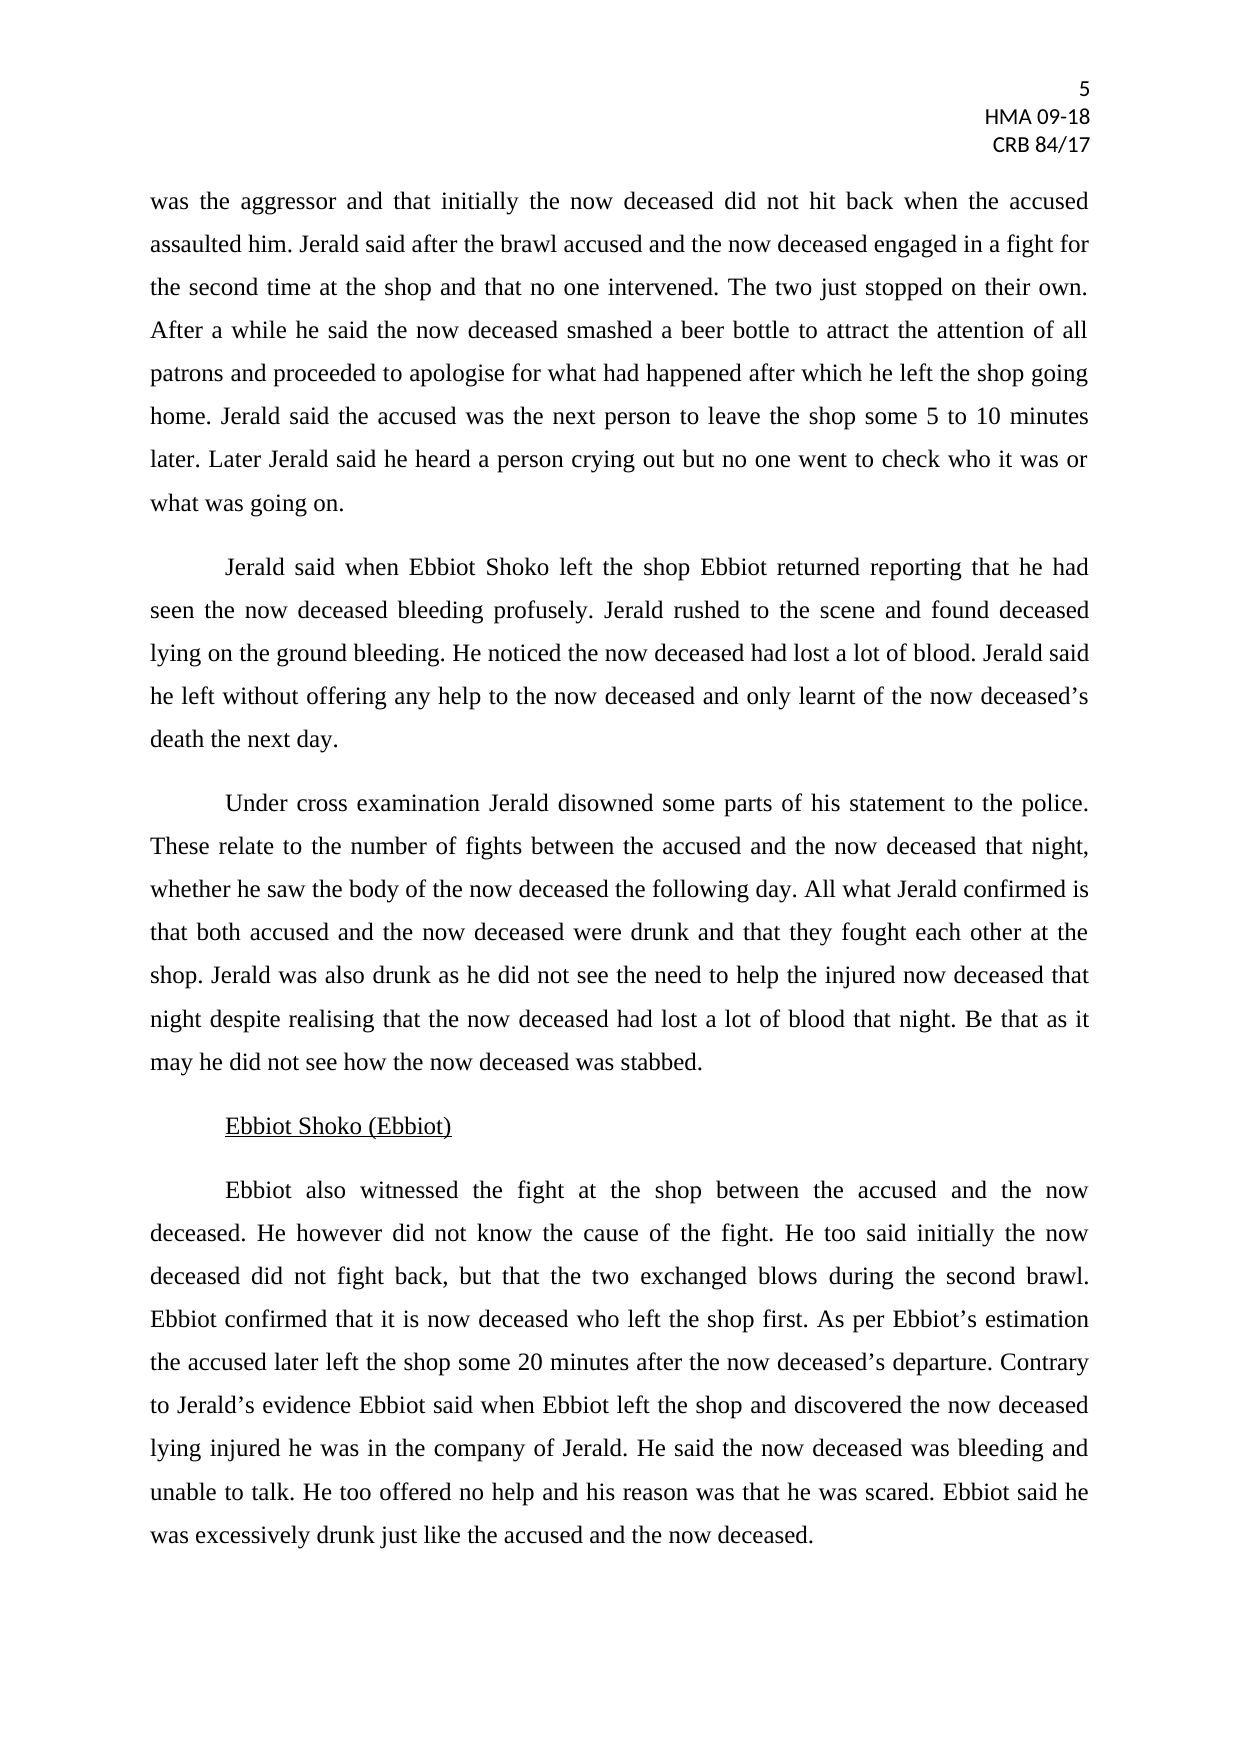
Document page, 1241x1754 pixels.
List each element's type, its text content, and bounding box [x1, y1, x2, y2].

text Under cross examination Jerald disowned some parts of his statement to the police. These relate to the number of fights between the accused and the now deceased that night, whether he saw the body of the now deceased the following day. All what Jerald confirmed is that both accused and the now deceased were drunk and that they fought each other at the shop. Jerald was also drunk as he did not see the need to help the injured now deceased that night despite realising that the now deceased had lost a lot of blood that night. Be that as it may he did not see how the now deceased was stabbed. [150, 788, 1090, 1076]
text Jerald said when Ebbiot Shoko left the shop Ebbiot returned reporting that he had seen the now deceased bleeding profusely. Jerald rushed to the scene and found deceased lying on the ground bleeding. He noticed the now deceased had lost a lot of blood. Jerald said he left without offering any help to the now deceased and only learnt of the now deceased’s death the next day. [150, 552, 1090, 753]
text Ebbiot Shoko (Ebbiot) [150, 1111, 1090, 1139]
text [150, 186, 1090, 516]
text Ebbiot also witnessed the fight at the shop between the accused and the now deceased. He however did not know the cause of the fight. He too said initially the now deceased did not fight back, but that the two exchanged blows during the second brawl. Ebbiot confirmed that it is now deceased who left the shop first. As per Ebbiot’s estimation the accused later left the shop some 20 minutes after the now deceased’s departure. Contrary to Jerald’s evidence Ebbiot said when Ebbiot left the shop and discovered the now deceased lying injured he was in the company of Jerald. He said the now deceased was bleeding and unable to talk. He too offered no help and his reason was that he was scared. Ebbiot said he was excessively drunk just like the accused and the now deceased. [150, 1175, 1090, 1548]
